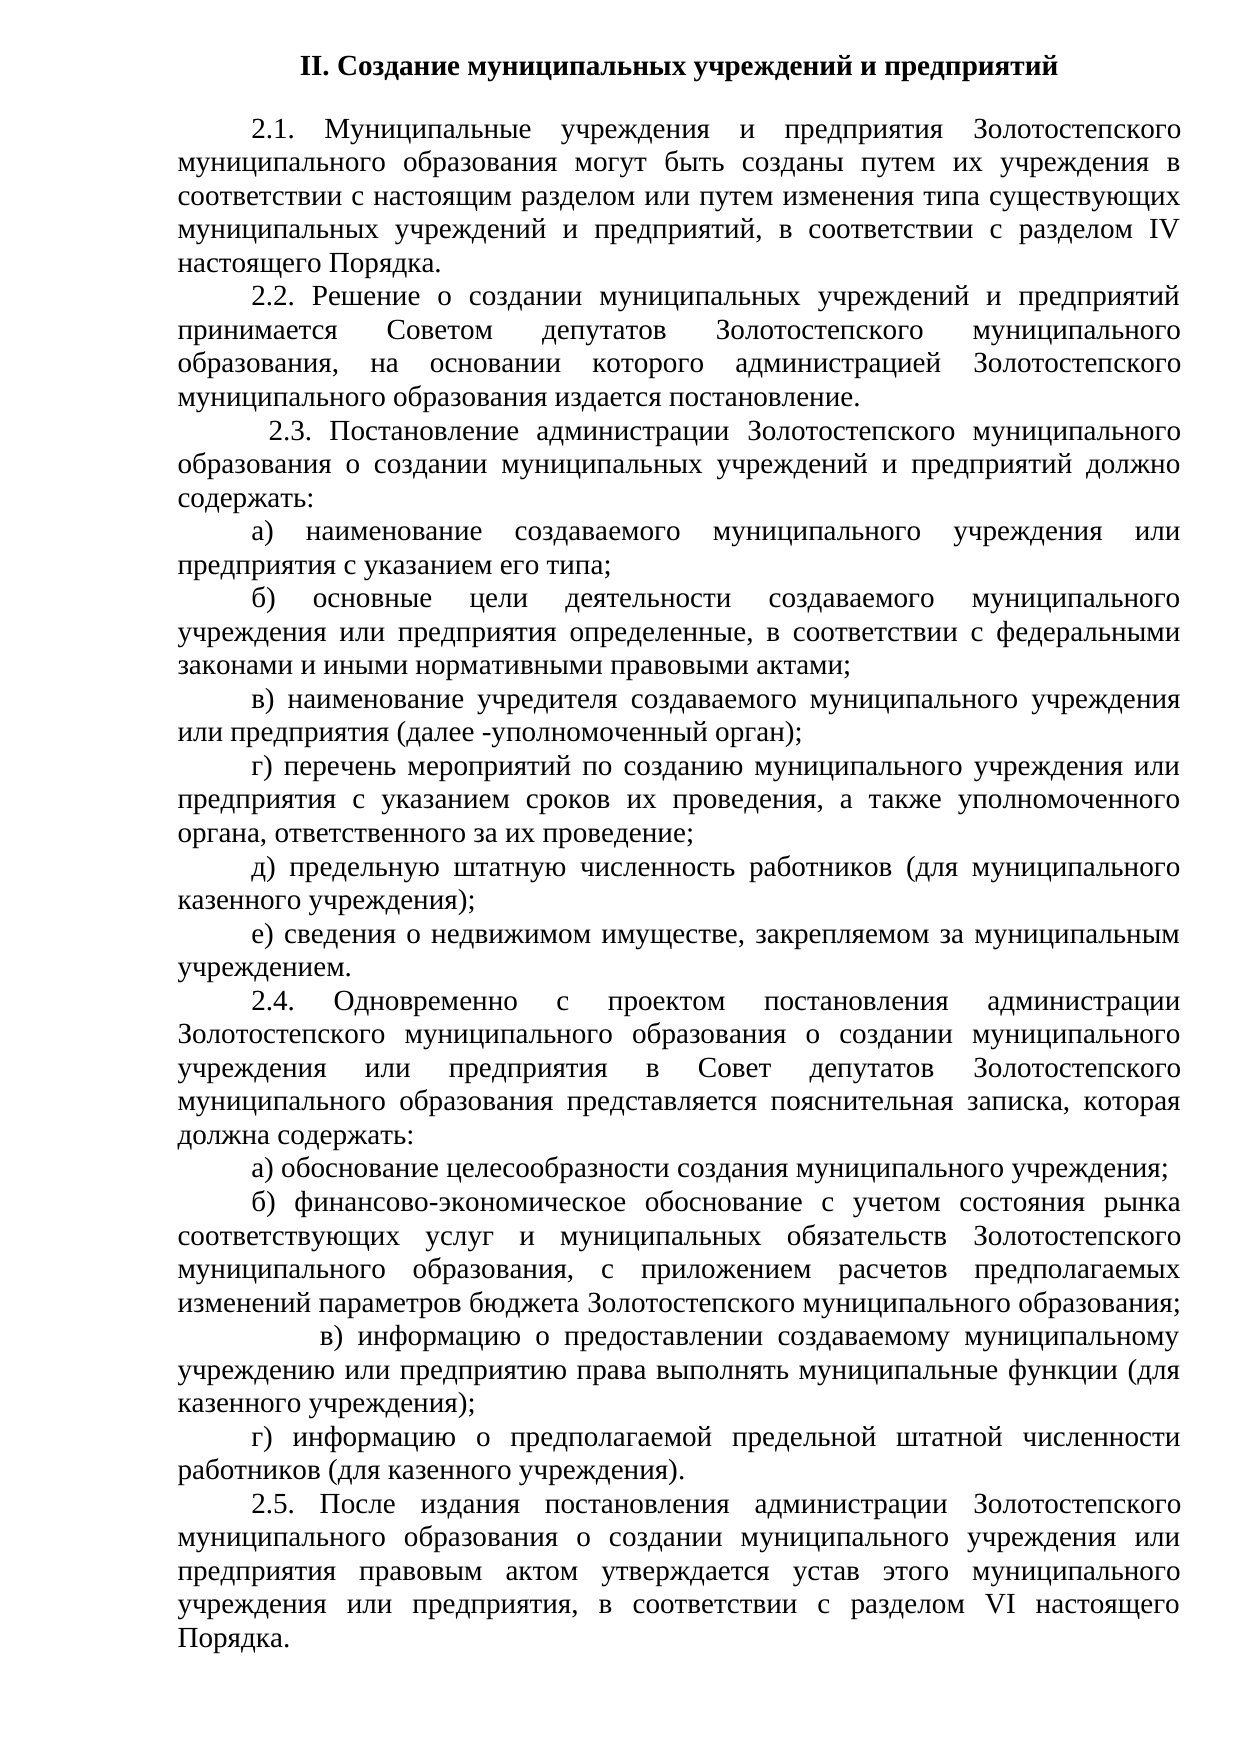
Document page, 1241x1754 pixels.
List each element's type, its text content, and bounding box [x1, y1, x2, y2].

text г) перечень мероприятий по созданию муниципального учреждения или предприятия с указанием сроков их проведения, а также уполномоченного органа, ответственного за их проведение; [177, 748, 1181, 849]
text г) информацию о предполагаемой предельной штатной численности работников (для казенного учреждения). [177, 1419, 1181, 1486]
text б) основные цели деятельности создаваемого муниципального учреждения или предприятия определенные, в соответствии с федеральными законами и иными нормативными правовыми актами; [177, 580, 1181, 681]
text б) финансово-экономическое обоснование с учетом состояния рынка соответствующих услуг и муниципальных обязательств Золотостепского муниципального образования, с приложением расчетов предполагаемых изменений параметров бюджета Золотостепского муниципального образования; в) информацию о предоставлении создаваемому муниципальному учреждению или предприятию права выполнять муниципальные функции (для казенного учреждения); [177, 1184, 1181, 1419]
text 2.1. Муниципальные учреждения и предприятия Золотостепского муниципального образования могут быть созданы путем их учреждения в соответствии с настоящим разделом или путем изменения типа существующих муниципальных учреждений и предприятий, в соответствии с разделом IV настоящего Порядка. [177, 111, 1181, 278]
text а) обоснование целесообразности создания муниципального учреждения; [177, 1151, 1181, 1184]
text 2.3. Постановление администрации Золотостепского муниципального образования о создании муниципальных учреждений и предприятий должно содержать: [177, 413, 1181, 513]
text 2.5. После издания постановления администрации Золотостепского муниципального образования о создании муниципального учреждения или предприятия правовым актом утверждается устав этого муниципального учреждения или предприятия, в соответствии с разделом VI настоящего Порядка. [177, 1486, 1181, 1654]
text 2.2. Решение о создании муниципальных учреждений и предприятий принимается Советом депутатов Золотостепского муниципального образования, на основании которого администрацией Золотостепского муниципального образования издается постановление. [177, 278, 1181, 413]
text а) наименование создаваемого муниципального учреждения или предприятия с указанием его типа; [177, 513, 1181, 580]
text е) сведения о недвижимом имуществе, закрепляемом за муниципальным учреждением. [177, 916, 1181, 983]
text в) наименование учредителя создаваемого муниципального учреждения или предприятия (далее -уполномоченный орган); [177, 681, 1181, 748]
text II. Создание муниципальных учреждений и предприятий [177, 48, 1181, 82]
text д) предельную штатную численность работников (для муниципального казенного учреждения); [177, 849, 1181, 916]
text 2.4. Одновременно с проектом постановления администрации Золотостепского муниципального образования о создании муниципального учреждения или предприятия в Совет депутатов Золотостепского муниципального образования представляется пояснительная записка, которая должна содержать: [177, 983, 1181, 1151]
